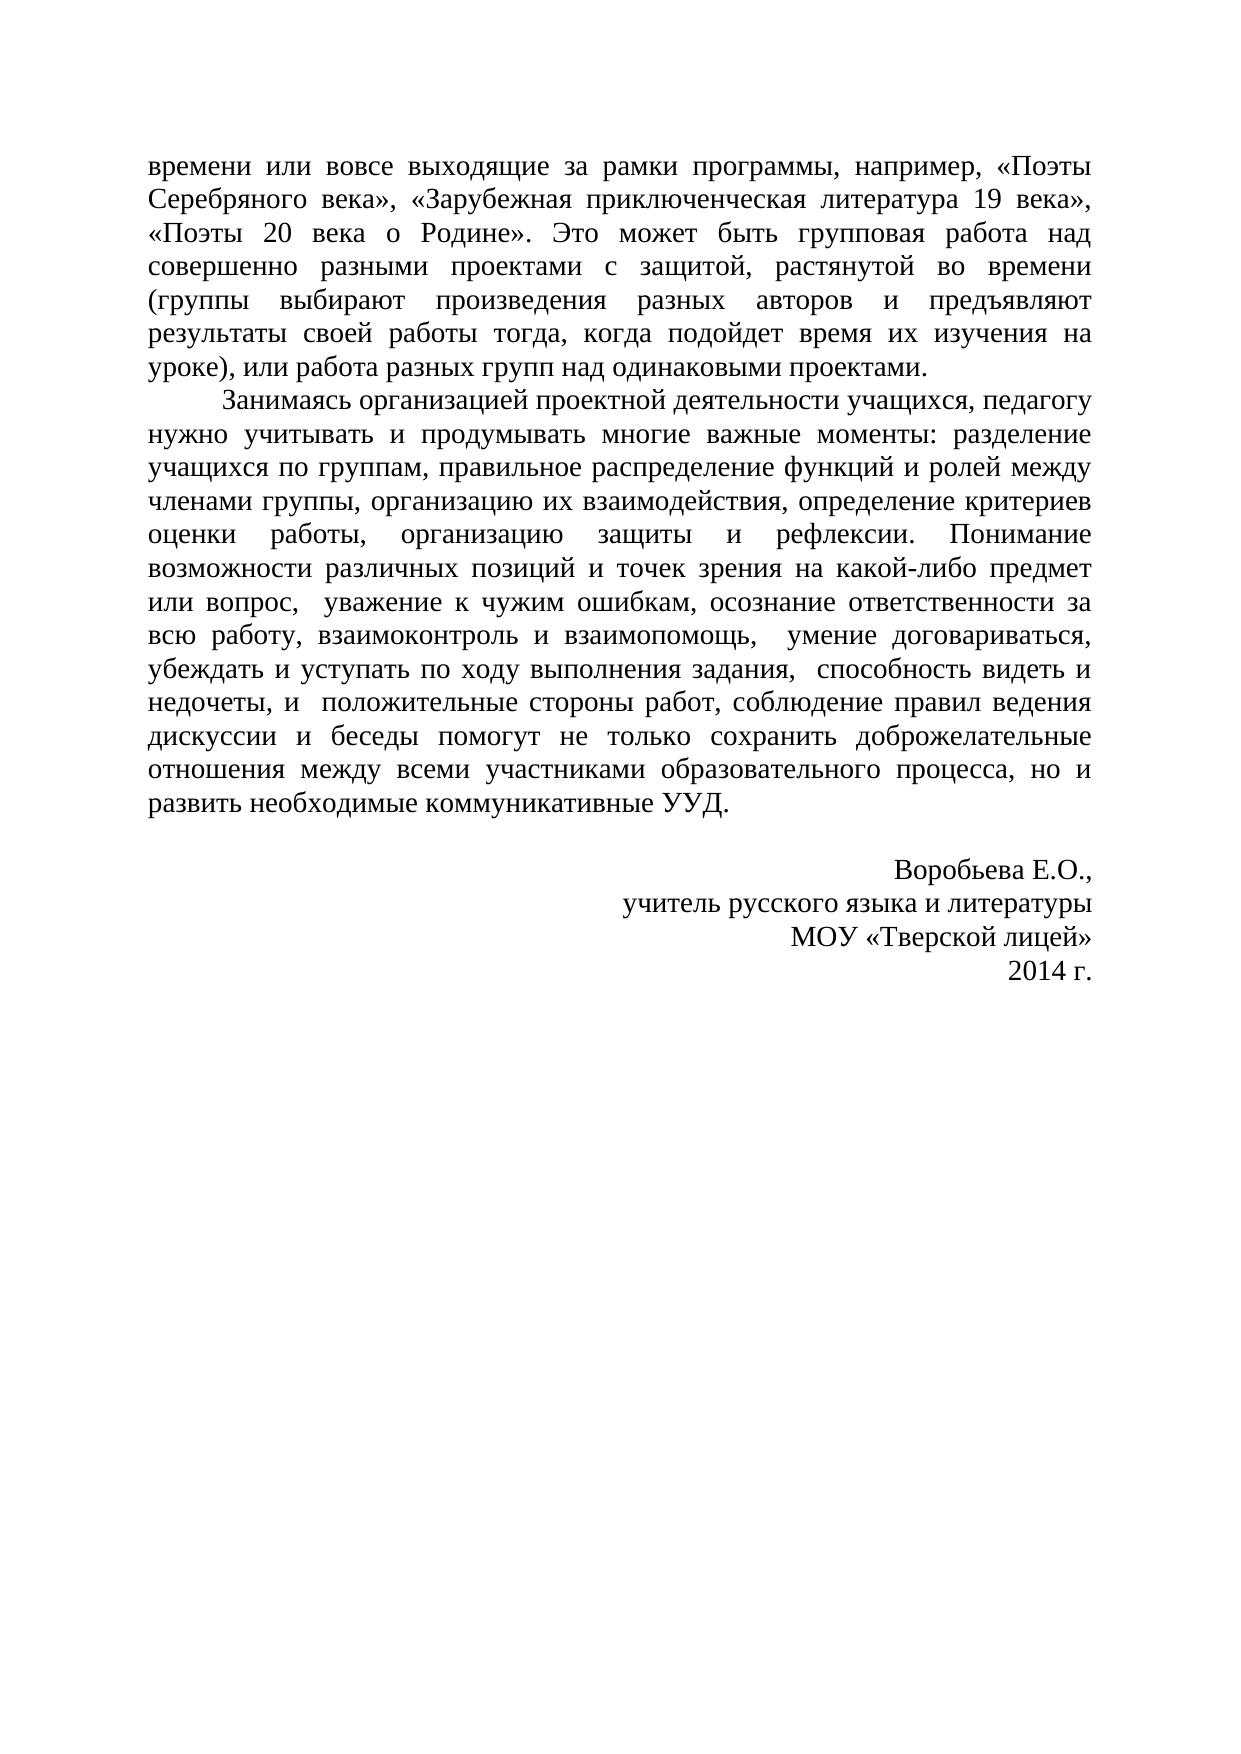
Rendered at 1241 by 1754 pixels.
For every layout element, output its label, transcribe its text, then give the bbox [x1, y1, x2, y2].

text Воробьева Е.О., [148, 852, 1092, 886]
text учитель русского языка и литературы [148, 886, 1092, 919]
text Занимаясь организацией проектной деятельности учащихся, педагогу нужно учитывать и продумывать многие важные моменты: разделение учащихся по группам, правильное распределение функций и ролей между членами группы, организацию их взаимодействия, определение критериев оценки работы, организацию защиты и рефлексии. Понимание возможности различных позиций и точек зрения на какой-либо предмет или вопрос, уважение к чужим ошибкам, осознание ответственности за всю работу, взаимоконтроль и взаимопомощь, умение договариваться, убеждать и уступать по ходу выполнения задания, способность видеть и недочеты, и положительные стороны работ, соблюдение правил ведения дискуссии и беседы помогут не только сохранить доброжелательные отношения между всеми участниками образовательного процесса, но и развить необходимые коммуникативные УУД. [148, 382, 1092, 818]
text МОУ «Тверской лицей» [148, 919, 1092, 953]
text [148, 148, 1092, 382]
text 2014 г. [148, 953, 1092, 986]
